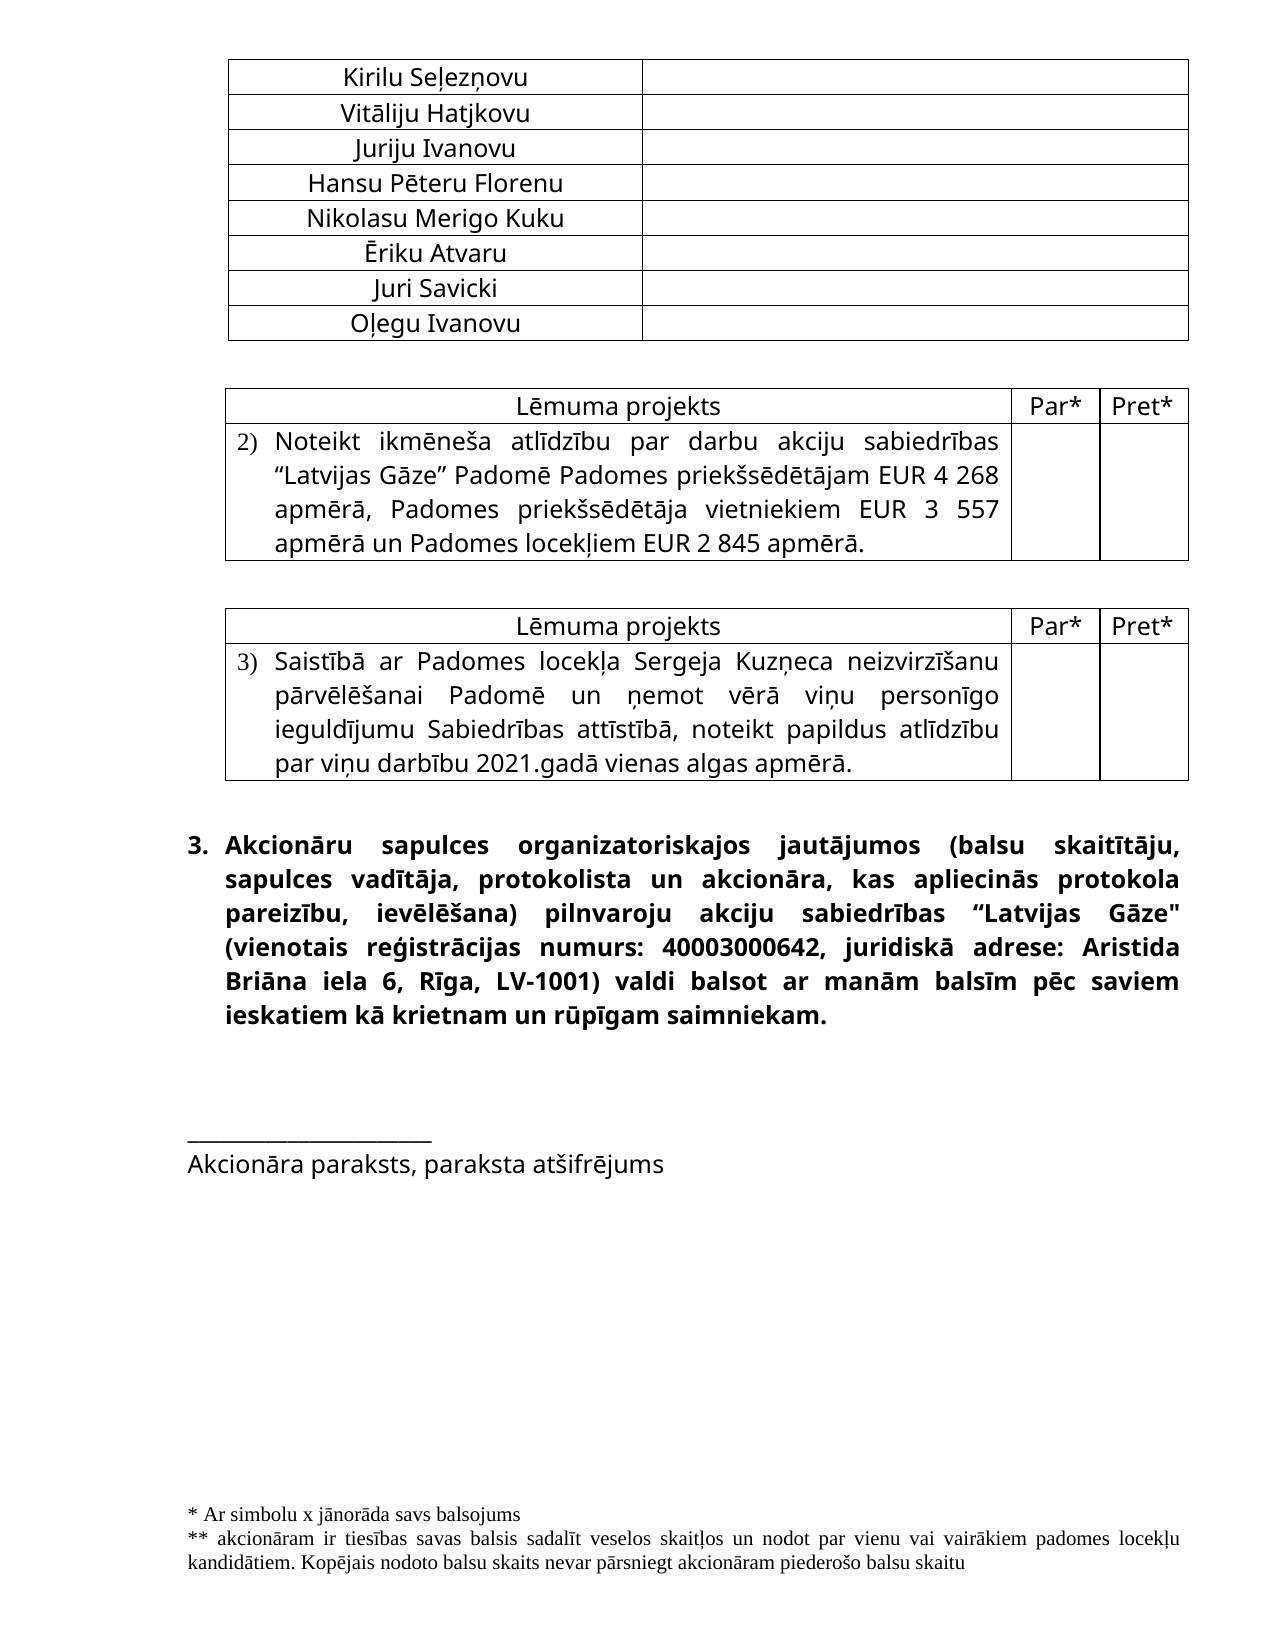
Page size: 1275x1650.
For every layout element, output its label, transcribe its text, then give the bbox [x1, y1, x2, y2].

list Akcionāru sapulces organizatoriskajos jautājumos (balsu skaitītāju, sapulces vadītāja, protokolista un akcionāra, kas apliecinās protokola pareizību, ievēlēšana) pilnvaroju akciju sabiedrības “Latvijas Gāze" (vienotais reģistrācijas numurs: 40003000642, juridiskā adrese: Aristida Briāna iela 6, Rīga, LV-1001) valdi balsot ar manām balsīm pēc saviem ieskatiem kā krietnam un rūpīgam saimniekam. [187, 827, 1181, 1032]
table_cell [1101, 644, 1188, 780]
table_cell [643, 95, 1188, 129]
table_cell Saistībā ar Padomes locekļa Sergeja Kuzņeca neizvirzīšanu pārvēlēšanai Padomē un ņemot vērā viņu personīgo ieguldījumu Sabiedrības attīstībā, noteikt papildus atlīdzību par viņu darbību 2021.gadā vienas algas apmērā. [226, 644, 1011, 780]
table_cell Juri Savicki [229, 271, 642, 305]
table_cell [1101, 424, 1188, 560]
table_cell Ēriku Atvaru [229, 236, 642, 270]
table_header Par* [1012, 389, 1099, 423]
table_cell Noteikt ikmēneša atlīdzību par darbu akciju sabiedrības “Latvijas Gāze” Padomē Padomes priekšsēdētājam EUR 4 268 apmērā, Padomes priekšsēdētāja vietniekiem EUR 3 557 apmērā un Padomes locekļiem EUR 2 845 apmērā. [226, 424, 1011, 560]
table_cell Vitāliju Hatjkovu [229, 95, 642, 129]
table_cell [643, 236, 1188, 270]
table_header Lēmuma projekts [226, 389, 1011, 423]
table_cell Oļegu Ivanovu [229, 306, 642, 340]
table_cell [1012, 644, 1099, 780]
table_cell [643, 130, 1188, 164]
table_header Par* [1012, 609, 1099, 643]
table_cell Juriju Ivanovu [229, 130, 642, 164]
table_cell [643, 271, 1188, 305]
table_cell [643, 201, 1188, 234]
text ______________________ [187, 1112, 1181, 1147]
table_header Pret* [1101, 389, 1188, 423]
table_cell Kirilu Seļezņovu [229, 60, 642, 94]
table_cell [643, 60, 1188, 94]
table_cell [1012, 424, 1099, 560]
table_header Lēmuma projekts [226, 609, 1011, 643]
table_cell [643, 165, 1188, 199]
text Akcionāra paraksts, paraksta atšifrējums [187, 1147, 1181, 1181]
table_cell Nikolasu Merigo Kuku [229, 201, 642, 234]
table_cell Hansu Pēteru Florenu [229, 165, 642, 199]
table_cell [643, 306, 1188, 340]
table_header Pret* [1101, 609, 1188, 643]
